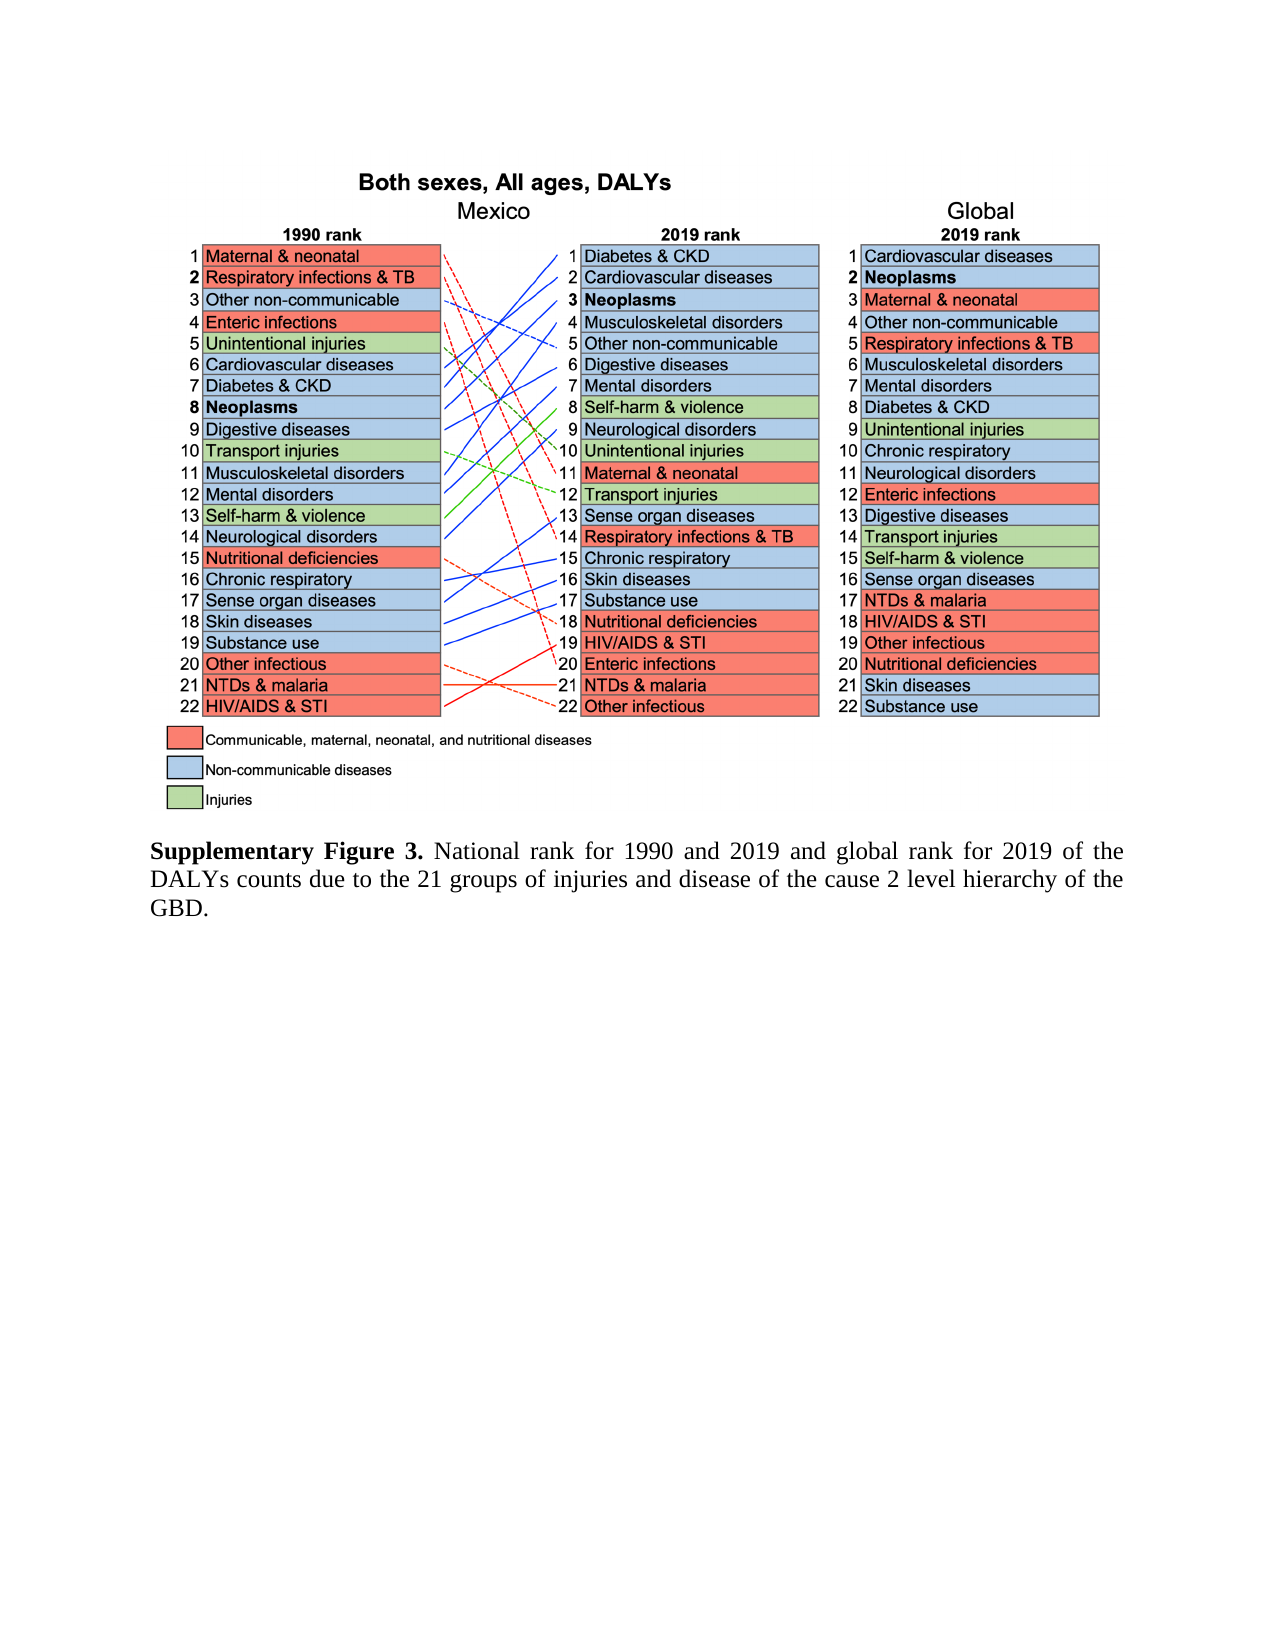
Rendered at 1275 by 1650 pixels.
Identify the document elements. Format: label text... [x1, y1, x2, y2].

picture [150, 150, 1125, 811]
subtitle Supplementary Figure 3. National rank for 1990 and 2019 and global rank for 2019 of the DALYs counts due to the 21 groups of injuries and disease of the cause 2 level hierarchy of the GBD. [150, 836, 1125, 922]
